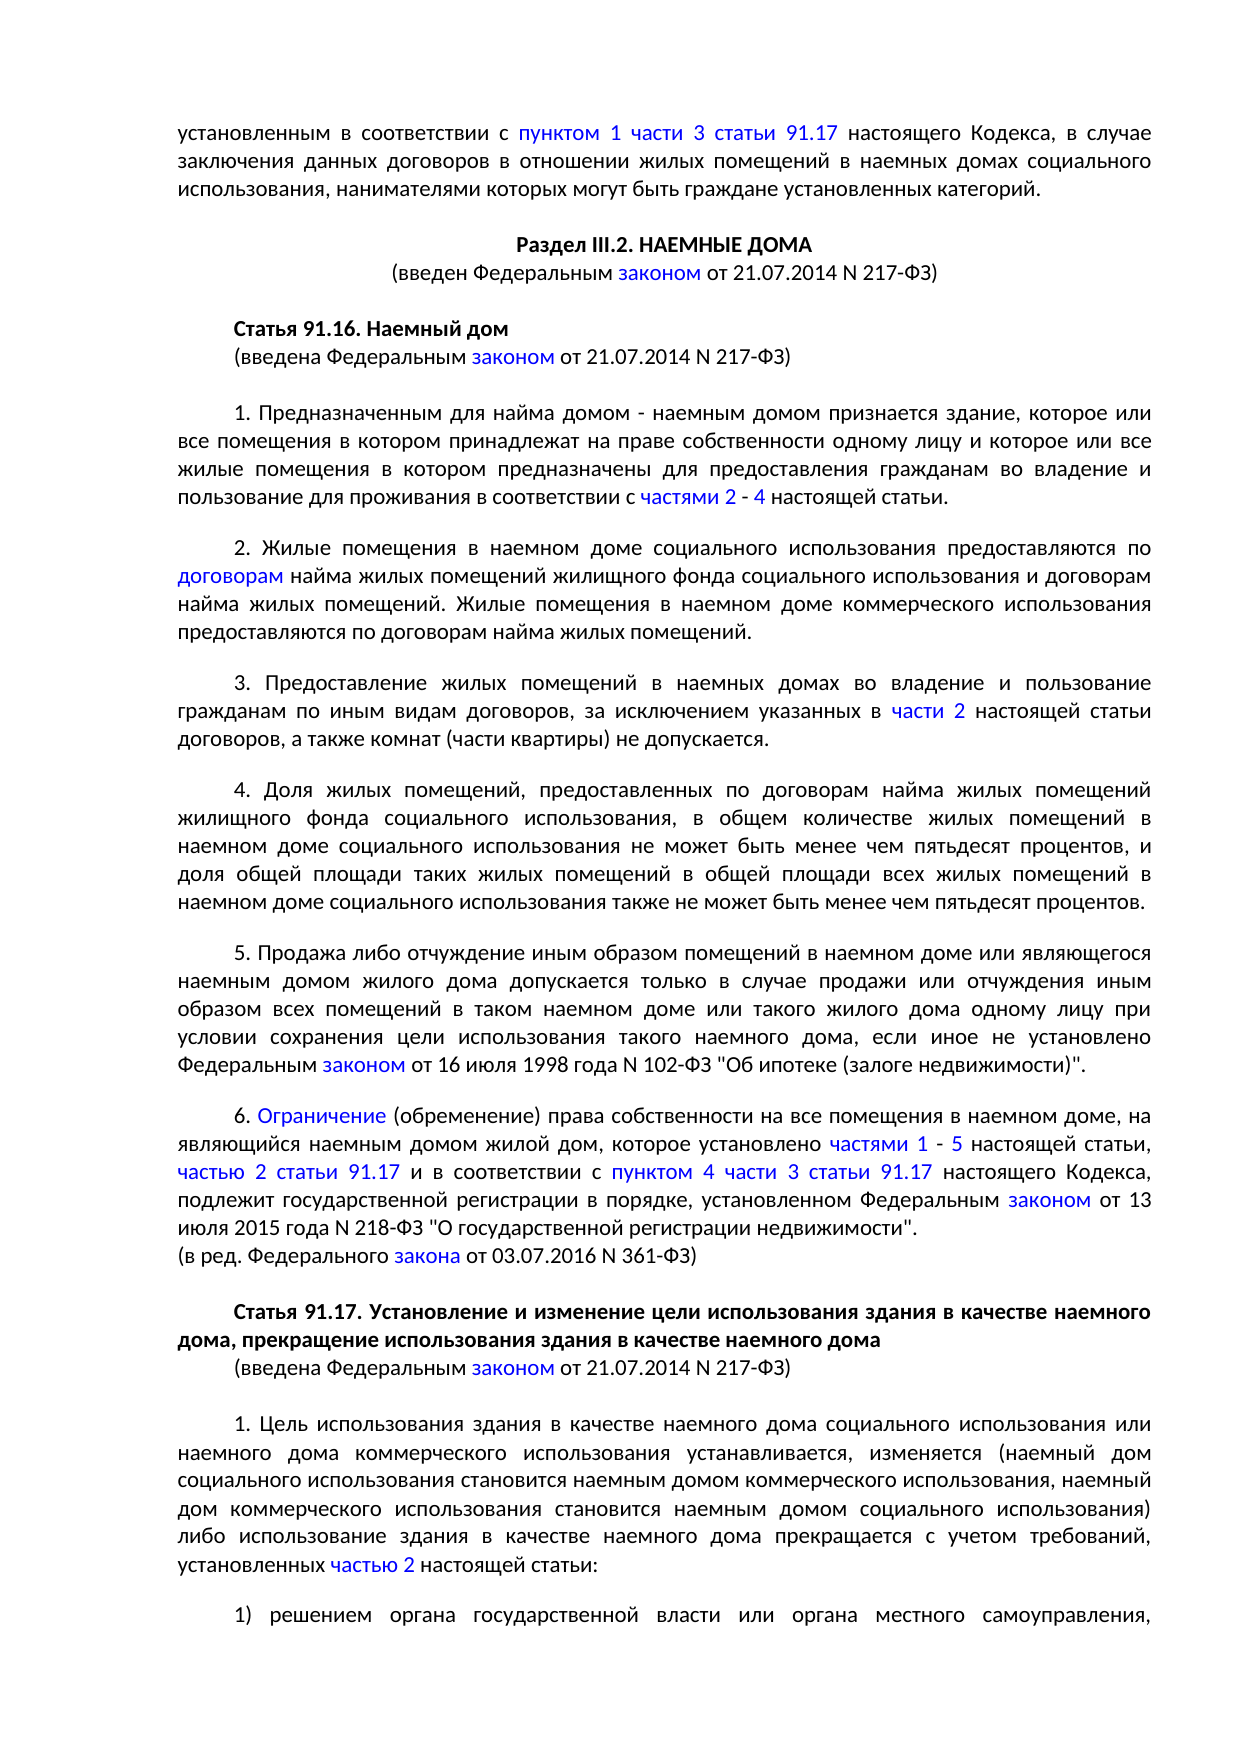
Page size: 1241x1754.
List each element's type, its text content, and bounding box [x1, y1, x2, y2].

text 4. Доля жилых помещений, предоставленных по договорам найма жилых помещений жилищного фонда социального использования, в общем количестве жилых помещений в наемном доме социального использования не может быть менее чем пятьдесят процентов, и доля общей площади таких жилых помещений в общей площади всех жилых помещений в наемном доме социального использования также не может быть менее чем пятьдесят процентов. [177, 775, 1152, 915]
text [177, 1601, 1152, 1629]
text 5. Продажа либо отчуждение иным образом помещений в наемном доме или являющегося наемным домом жилого дома допускается только в случае продажи или отчуждения иным образом всех помещений в таком наемном доме или такого жилого дома одному лицу при условии сохранения цели использования такого наемного дома, если иное не установлено Федеральным законом от 16 июля 1998 года N 102-ФЗ "Об ипотеке (залоге недвижимости)". [177, 938, 1152, 1078]
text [177, 118, 1152, 202]
text (введен Федеральным законом от 21.07.2014 N 217-ФЗ) [177, 258, 1152, 286]
text (введена Федеральным законом от 21.07.2014 N 217-ФЗ) [177, 342, 1152, 370]
text 1. Цель использования здания в качестве наемного дома социального использования или наемного дома коммерческого использования устанавливается, изменяется (наемный дом социального использования становится наемным домом коммерческого использования, наемный дом коммерческого использования становится наемным домом социального использования) либо использование здания в качестве наемного дома прекращается с учетом требований, установленных частью 2 настоящей статьи: [177, 1409, 1152, 1578]
title Статья 91.17. Установление и изменение цели использования здания в качестве наемного дома, прекращение использования здания в качестве наемного дома [177, 1297, 1152, 1353]
text 1. Предназначенным для найма домом - наемным домом признается здание, которое или все помещения в котором принадлежат на праве собственности одному лицу и которое или все жилые помещения в котором предназначены для предоставления гражданам во владение и пользование для проживания в соответствии с частями 2 - 4 настоящей статьи. [177, 398, 1152, 510]
text (в ред. Федерального закона от 03.07.2016 N 361-ФЗ) [177, 1241, 1152, 1269]
title Статья 91.16. Наемный дом [177, 314, 1152, 342]
title Раздел III.2. НАЕМНЫЕ ДОМА [177, 230, 1152, 258]
text 3. Предоставление жилых помещений в наемных домах во владение и пользование гражданам по иным видам договоров, за исключением указанных в части 2 настоящей статьи договоров, а также комнат (части квартиры) не допускается. [177, 668, 1152, 752]
text (введена Федеральным законом от 21.07.2014 N 217-ФЗ) [177, 1353, 1152, 1382]
text 6. Ограничение (обременение) права собственности на все помещения в наемном доме, на являющийся наемным домом жилой дом, которое установлено частями 1 - 5 настоящей статьи, частью 2 статьи 91.17 и в соответствии с пунктом 4 части 3 статьи 91.17 настоящего Кодекса, подлежит государственной регистрации в порядке, установленном Федеральным законом от 13 июля 2015 года N 218-ФЗ "О государственной регистрации недвижимости". [177, 1101, 1152, 1241]
text 2. Жилые помещения в наемном доме социального использования предоставляются по договорам найма жилых помещений жилищного фонда социального использования и договорам найма жилых помещений. Жилые помещения в наемном доме коммерческого использования предоставляются по договорам найма жилых помещений. [177, 533, 1152, 645]
